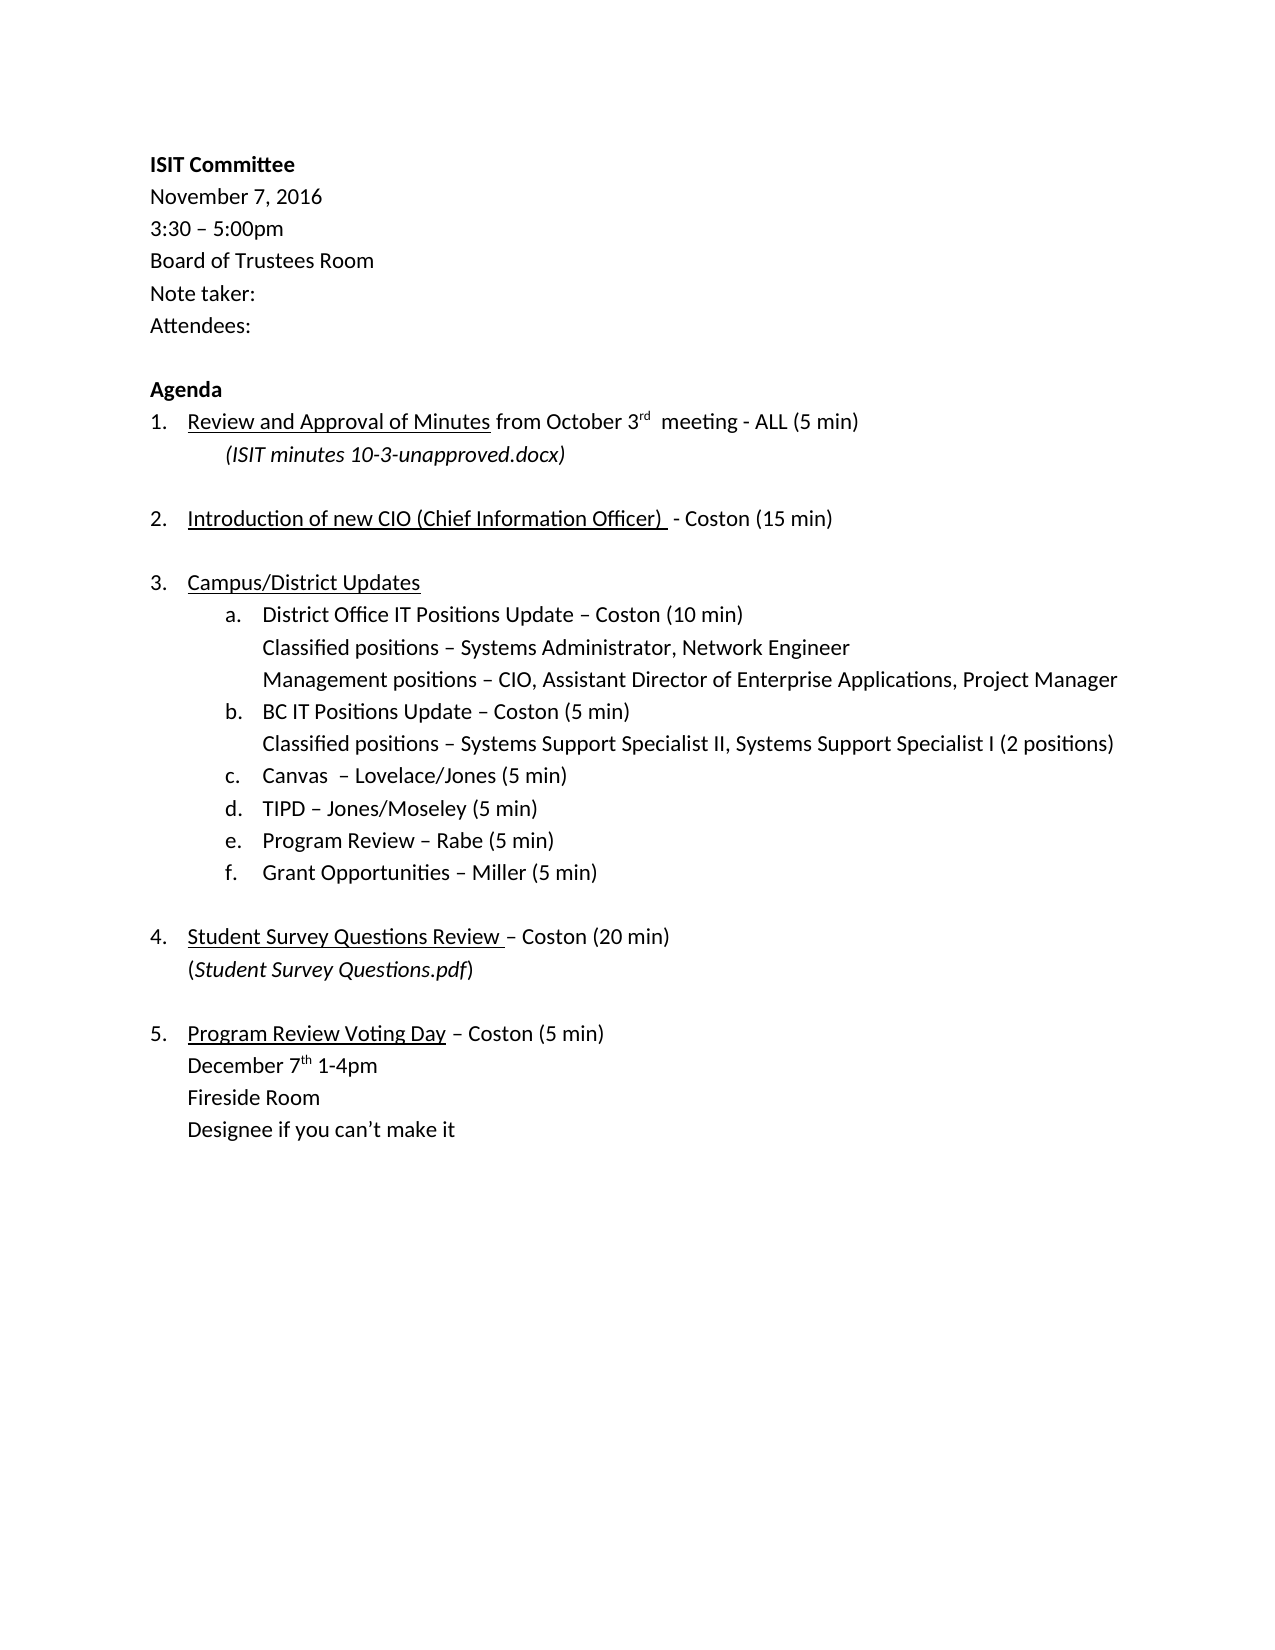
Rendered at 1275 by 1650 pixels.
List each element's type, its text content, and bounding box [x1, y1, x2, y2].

list (ISIT minutes 10-3-unapproved.docx) [225, 440, 1125, 468]
text Attendees: [150, 311, 1125, 339]
list Program Review – Rabe (5 min) [225, 826, 1125, 854]
list Student Survey Questions Review – Coston (20 min) (Student Survey Questions.pdf) [150, 922, 1125, 983]
list Introduction of new CIO (Chief Information Officer) - Coston (15 min) [150, 504, 1125, 532]
text Note taker: [150, 279, 1125, 307]
list Campus/District Updates [150, 568, 1125, 596]
list Review and Approval of Minutes from October 3rd meeting - ALL (5 min) [150, 407, 1125, 436]
list Grant Opportunities – Miller (5 min) [225, 858, 1125, 886]
text Board of Trustees Room [150, 247, 1125, 274]
list BC IT Positions Update – Coston (5 min) Classified positions – Systems Support Specialist II, Systems Support Specialist I (2 positions) [225, 697, 1125, 757]
list District Office IT Positions Update – Coston (10 min) Classified positions – Systems Administrator, Network Engineer Management positions – CIO, Assistant Director of Enterprise Applications, Project Manager [225, 601, 1125, 693]
list Program Review Voting Day – Coston (5 min) December 7th 1-4pm [150, 1019, 1125, 1079]
list Canvas – Lovelace/Jones (5 min) [225, 762, 1125, 789]
list Fireside Room Designee if you can’t make it [187, 1083, 1125, 1144]
text 3:30 – 5:00pm [150, 214, 1125, 242]
text November 7, 2016 [150, 182, 1125, 210]
text Agenda [150, 375, 1125, 403]
text ISIT Committee [150, 150, 1125, 178]
list TIPD – Jones/Moseley (5 min) [225, 794, 1125, 822]
